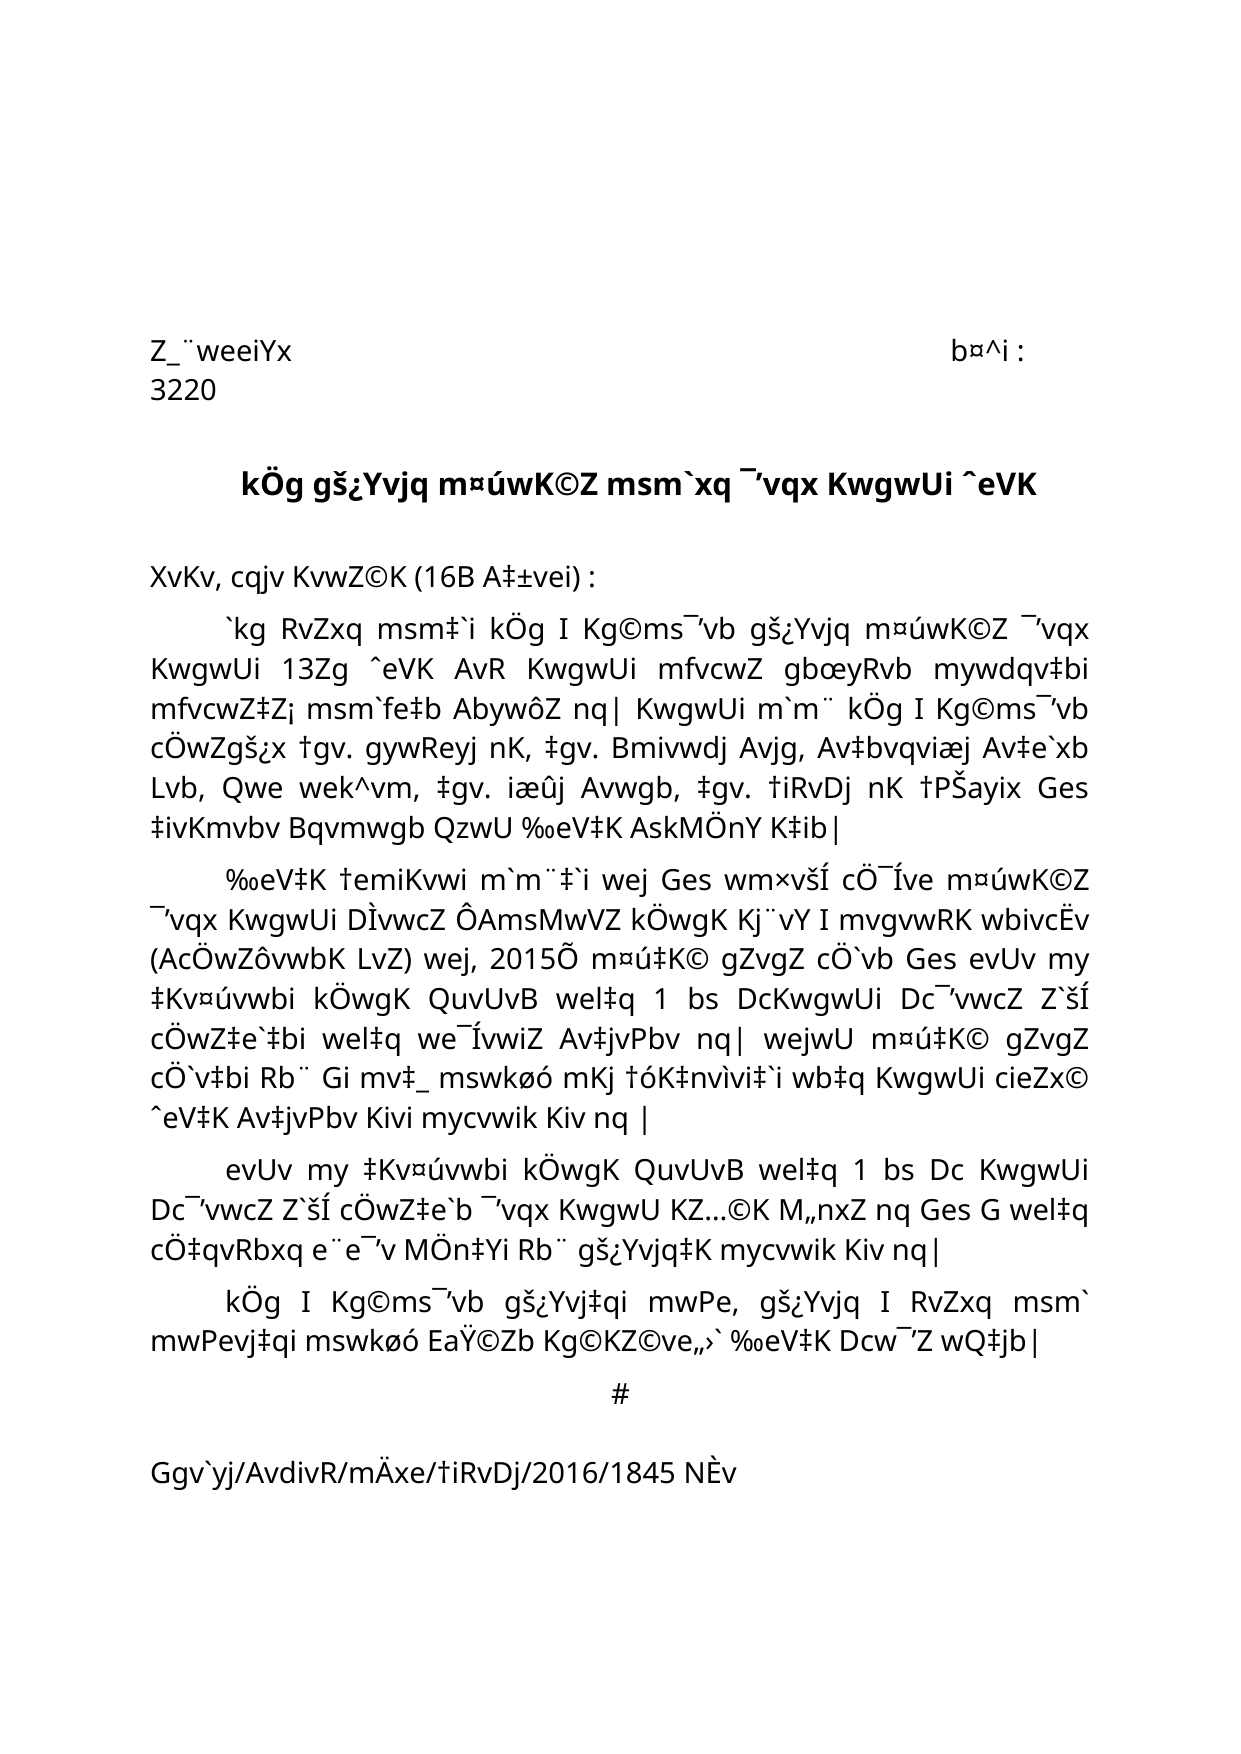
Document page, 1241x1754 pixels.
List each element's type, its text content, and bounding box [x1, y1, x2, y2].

text # [150, 1373, 1090, 1413]
text `kg RvZxq msm‡`i kÖg I Kg©ms¯’vb gš¿Yvjq m¤úwK©Z ¯’vqx KwgwUi 13Zg ˆeVK AvR KwgwUi mfvcwZ gbœyRvb mywdqv‡bi mfvcwZ‡Z¡ msm`fe‡b AbywôZ nq| KwgwUi m`m¨ kÖg I Kg©ms¯’vb cÖwZgš¿x †gv. gywReyj nK, ‡gv. Bmivwdj Avjg, Av‡bvqviæj Av‡e`xb Lvb, Qwe wek^vm, ‡gv. iæûj Avwgb, ‡gv. †iRvDj nK †PŠayix Ges ‡ivKmvbv Bqvmwgb QzwU ‰eV‡K AskMÖnY K‡ib| [150, 608, 1090, 847]
text Z_¨weeiYx b¤^i : 3220 [150, 330, 1090, 409]
text evUv my ‡Kv¤úvwbi kÖwgK QuvUvB wel‡q 1 bs Dc KwgwUi Dc¯’vwcZ Z`šÍ cÖwZ‡e`b ¯’vqx KwgwU KZ…©K M„nxZ nq Ges G wel‡q cÖ‡qvRbxq e¨e¯’v MÖn‡Yi Rb¨ gš¿Yvjq‡K mycvwik Kiv nq| [150, 1149, 1090, 1268]
text Ggv`yj/AvdivR/mÄxe/†iRvDj/2016/1845 NÈv [150, 1452, 1090, 1492]
text ‰eV‡K †emiKvwi m`m¨‡`i wej Ges wm×všÍ cÖ¯Íve m¤úwK©Z ¯’vqx KwgwUi DÌvwcZ ÔAmsMwVZ kÖwgK Kj¨vY I mvgvwRK wbivcËv (AcÖwZôvwbK LvZ) wej, 2015Õ m¤ú‡K© gZvgZ cÖ`vb Ges evUv my ‡Kv¤úvwbi kÖwgK QuvUvB wel‡q 1 bs DcKwgwUi Dc¯’vwcZ Z`šÍ cÖwZ‡e`‡bi wel‡q we¯ÍvwiZ Av‡jvPbv nq| wejwU m¤ú‡K© gZvgZ cÖ`v‡bi Rb¨ Gi mv‡_ mswkøó mKj †óK‡nvìvi‡`i wb‡q KwgwUi cieZx© ˆeV‡K Av‡jvPbv Kivi mycvwik Kiv nq | [150, 859, 1090, 1137]
text kÖg I Kg©ms¯’vb gš¿Yvj‡qi mwPe, gš¿Yvjq I RvZxq msm` mwPevj‡qi mswkøó EaŸ©Zb Kg©KZ©ve„›` ‰eV‡K Dcw¯’Z wQ‡jb| [150, 1281, 1090, 1360]
text XvKv, cqjv KvwZ©K (16B A‡±vei) : [150, 556, 1090, 596]
text kÖg gš¿Yvjq m¤úwK©Z msm`xq ¯’vqx KwgwUi ˆeVK [187, 462, 1090, 504]
